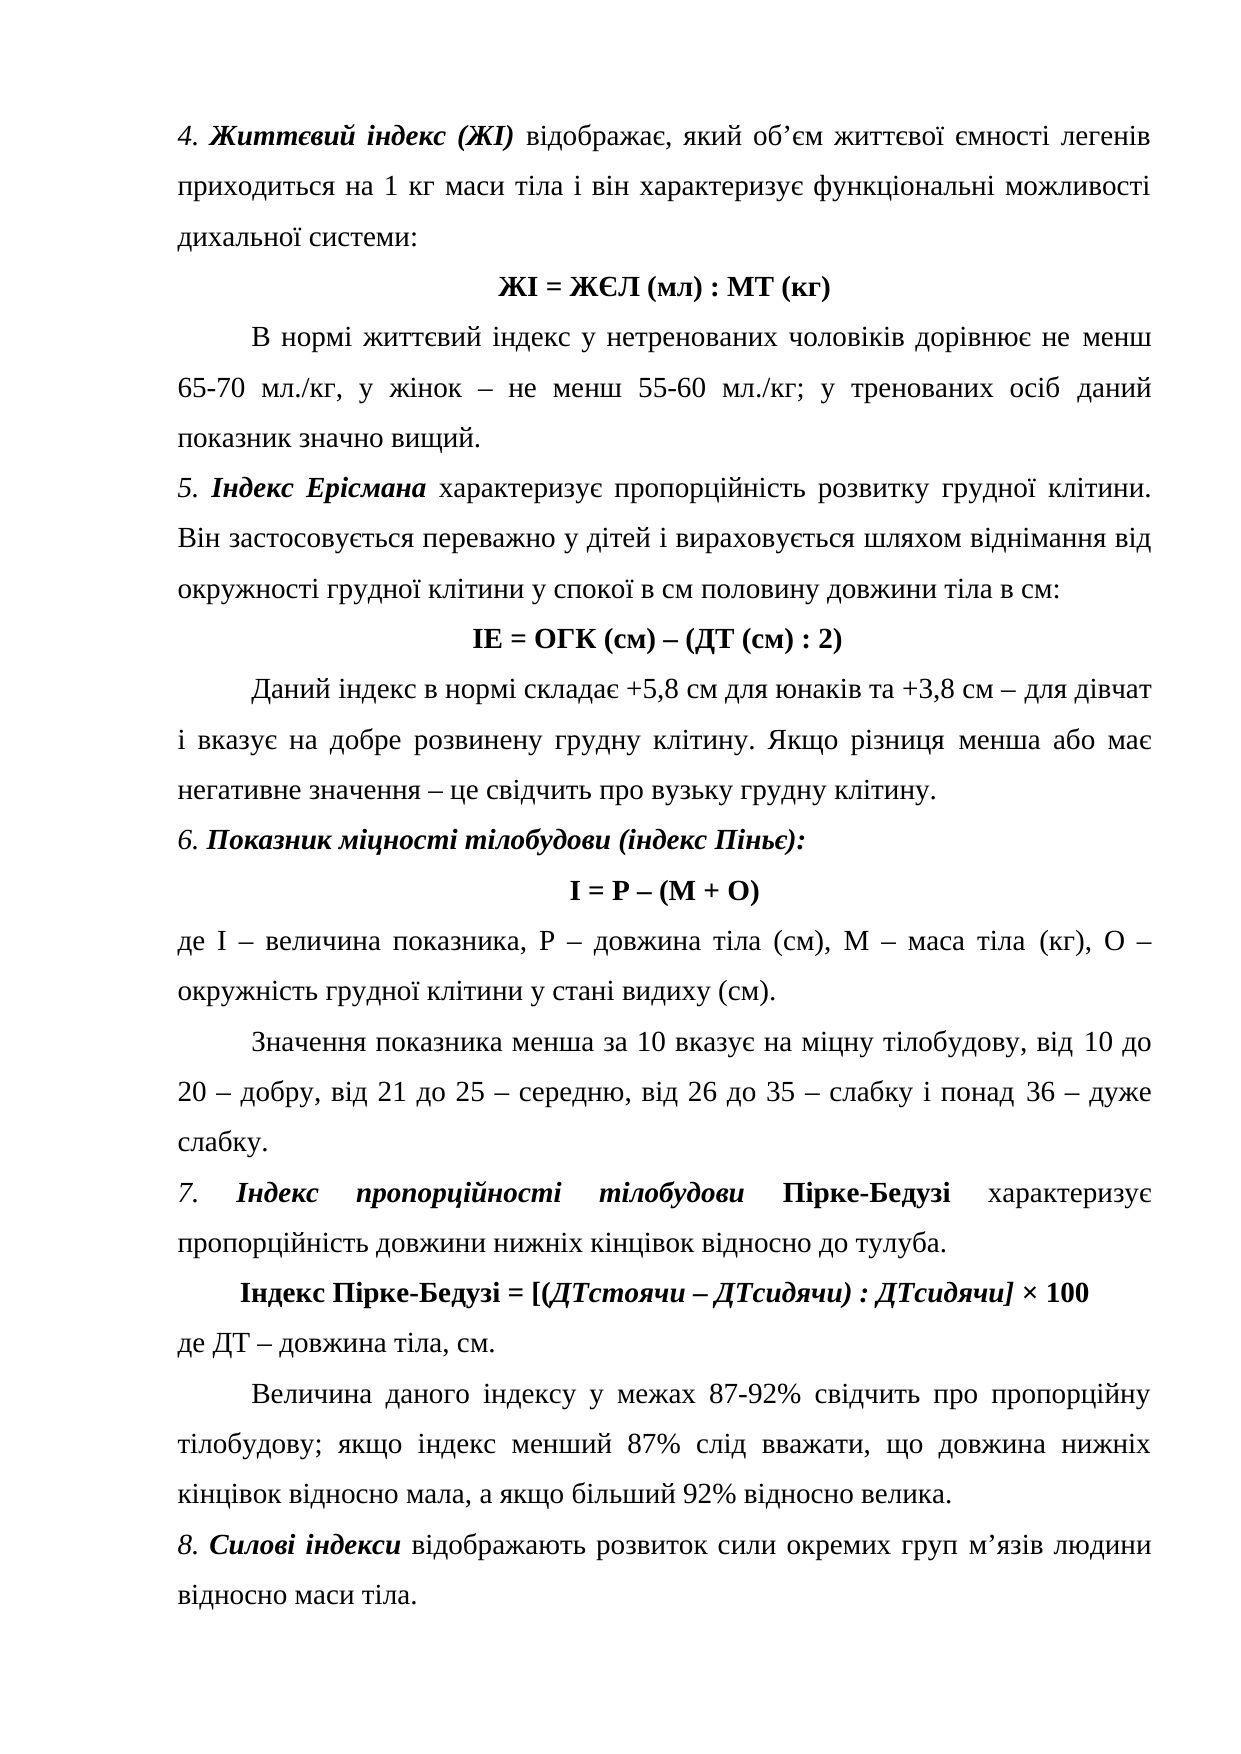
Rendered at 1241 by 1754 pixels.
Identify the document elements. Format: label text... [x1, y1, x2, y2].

text де ДТ – довжина тіла, см. [177, 1326, 1152, 1359]
text Значення показника менша за 10 вказує на міцну тілобудову, від 10 до 20 – добру, від 21 до 25 – середню, від 26 до 35 – слабку і понад 36 – дуже слабку. [177, 1024, 1152, 1158]
text Величина даного індексу у межах 87-92% свідчить про пропорційну тілобудову; якщо індекс менший 87% слід вважати, що довжина нижніх кінцівок відносно мала, а якщо більший 92% відносно велика. [177, 1376, 1152, 1510]
text Даний індекс в нормі складає +5,8 см для юнаків та +3,8 см – для дівчат і вказує на добре розвинену грудну клітину. Якщо різниця менша або має негативне значення – це свідчить про вузьку грудну клітину. [177, 672, 1152, 806]
text 6. Показник міцності тілобудови (індекс Піньє): [177, 822, 1152, 856]
text В нормі життєвий індекс у нетренованих чоловіків дорівнює не менш 65-70 мл./кг, у жінок – не менш 55-60 мл./кг; у тренованих осіб даний показник значно вищий. [177, 319, 1152, 453]
text 4. Життєвий індекс (ЖІ) відображає, який об’єм життєвої ємності легенів приходиться на 1 кг маси тіла і він характеризує функціональні можливості дихальної системи: [177, 118, 1152, 252]
text ІЕ = ОГК (см) – (ДТ (см) : 2)6 [177, 621, 1152, 655]
text 5. Індекс Ерісмана характеризує пропорційність розвитку грудної клітини. Він застосовується переважно у дітей і вираховується шляхом віднімання від окружності грудної клітини у спокої в см половину довжини тіла в см: [177, 470, 1152, 604]
text 7. Індекс пропорційності тілобудови Пірке-Бедузі характеризує пропорційність довжини нижніх кінцівок відносно до тулуба. [177, 1175, 1152, 1258]
text 8. Силові індекси відображають розвиток сили окремих груп м’язів людини відносно маси тіла. [177, 1527, 1152, 1611]
text Індекс Пірке-Бедузі = [(ДТстоячи – ДТсидячи) : ДТсидячи] × 100 [177, 1275, 1152, 1309]
text І = P – (М + О) [177, 873, 1152, 906]
text де І – величина показника, Р – довжина тіла (см), М – маса тіла (кг), О – окружність грудної клітини у стані видиху (см). [177, 923, 1152, 1007]
text ЖІ = ЖЄЛ (мл) : МТ (кг) [177, 269, 1152, 303]
